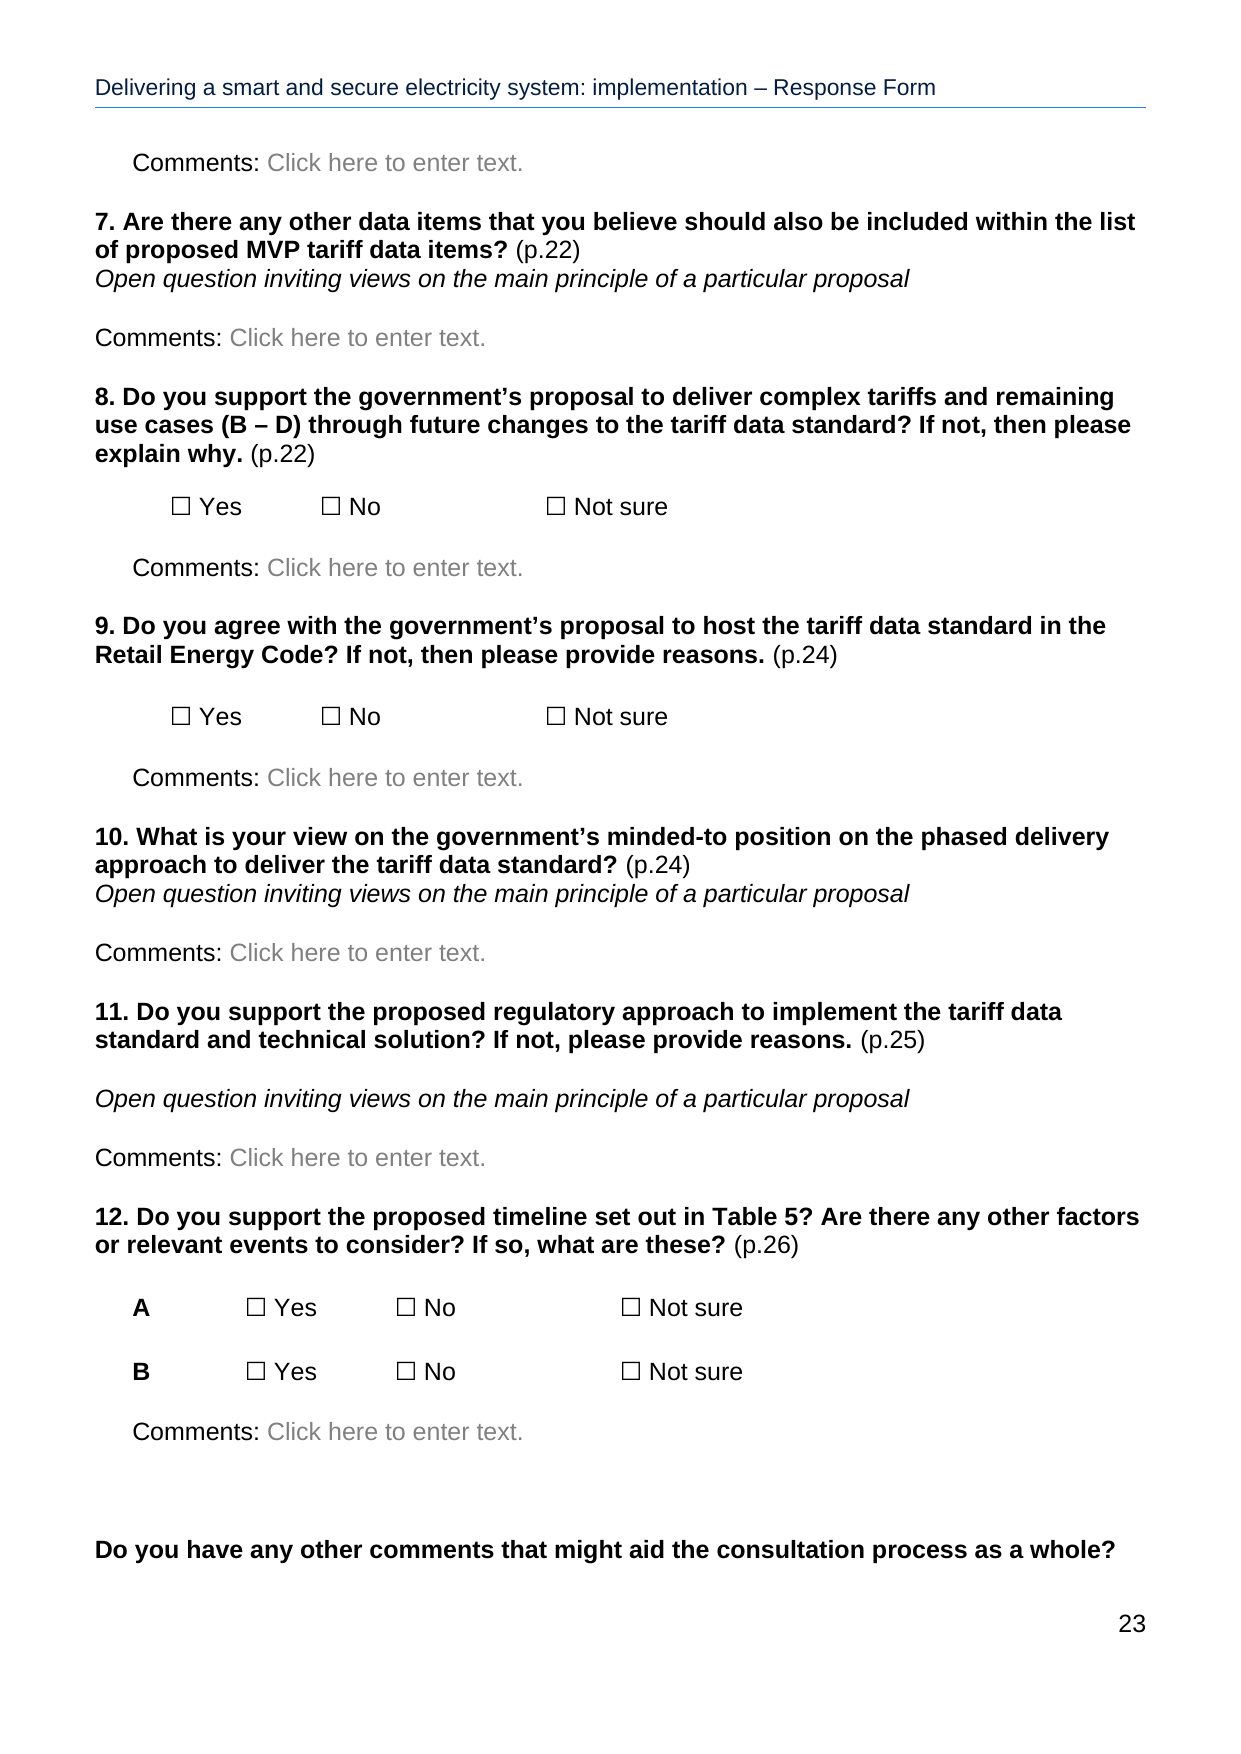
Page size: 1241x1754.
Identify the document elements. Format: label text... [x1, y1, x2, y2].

text 10. What is your view on the government’s minded-to position on the phased delivery approach to deliver the tariff data standard? (p.24) [94, 822, 1146, 879]
text Open question inviting views on the main principle of a particular proposal [94, 879, 1146, 908]
text Comments: [94, 1143, 1146, 1172]
text Comments: [132, 763, 1146, 792]
text Comments: [94, 323, 1146, 351]
text B Yes No Not sure [132, 1353, 1146, 1387]
text Open question inviting views on the main principle of a particular proposal [94, 1084, 1146, 1113]
text Do you have any other comments that might aid the consultation process as a whole? [94, 1535, 1146, 1563]
text 9. Do you agree with the government’s proposal to host the tariff data standard in the Retail Energy Code? If not, then please provide reasons. (p.24) [94, 611, 1146, 669]
text 11. Do you support the proposed regulatory approach to implement the tariff data standard and technical solution? If not, please provide reasons. (p.25) [94, 997, 1146, 1054]
text Yes No Not sure [132, 488, 1146, 523]
text A Yes No Not sure [132, 1289, 1146, 1323]
text 12. Do you support the proposed timeline set out in Table 5? Are there any other factors or relevant events to consider? If so, what are these? (p.26) [94, 1202, 1146, 1259]
text Comments: [132, 553, 1146, 581]
text Comments: [132, 148, 1146, 176]
text 7. Are there any other data items that you believe should also be included within the list of proposed MVP tariff data items? (p.22) [94, 206, 1146, 264]
list 8. Do you support the government’s proposal to deliver complex tariffs and remaining use cases (B – D) through future changes to the tariff data standard? If not, then please explain why. (p.22) [94, 381, 1146, 468]
text Yes No Not sure [132, 699, 1146, 733]
text Open question inviting views on the main principle of a particular proposal [94, 264, 1146, 293]
text Comments: [94, 938, 1146, 967]
text Comments: [132, 1417, 1146, 1446]
